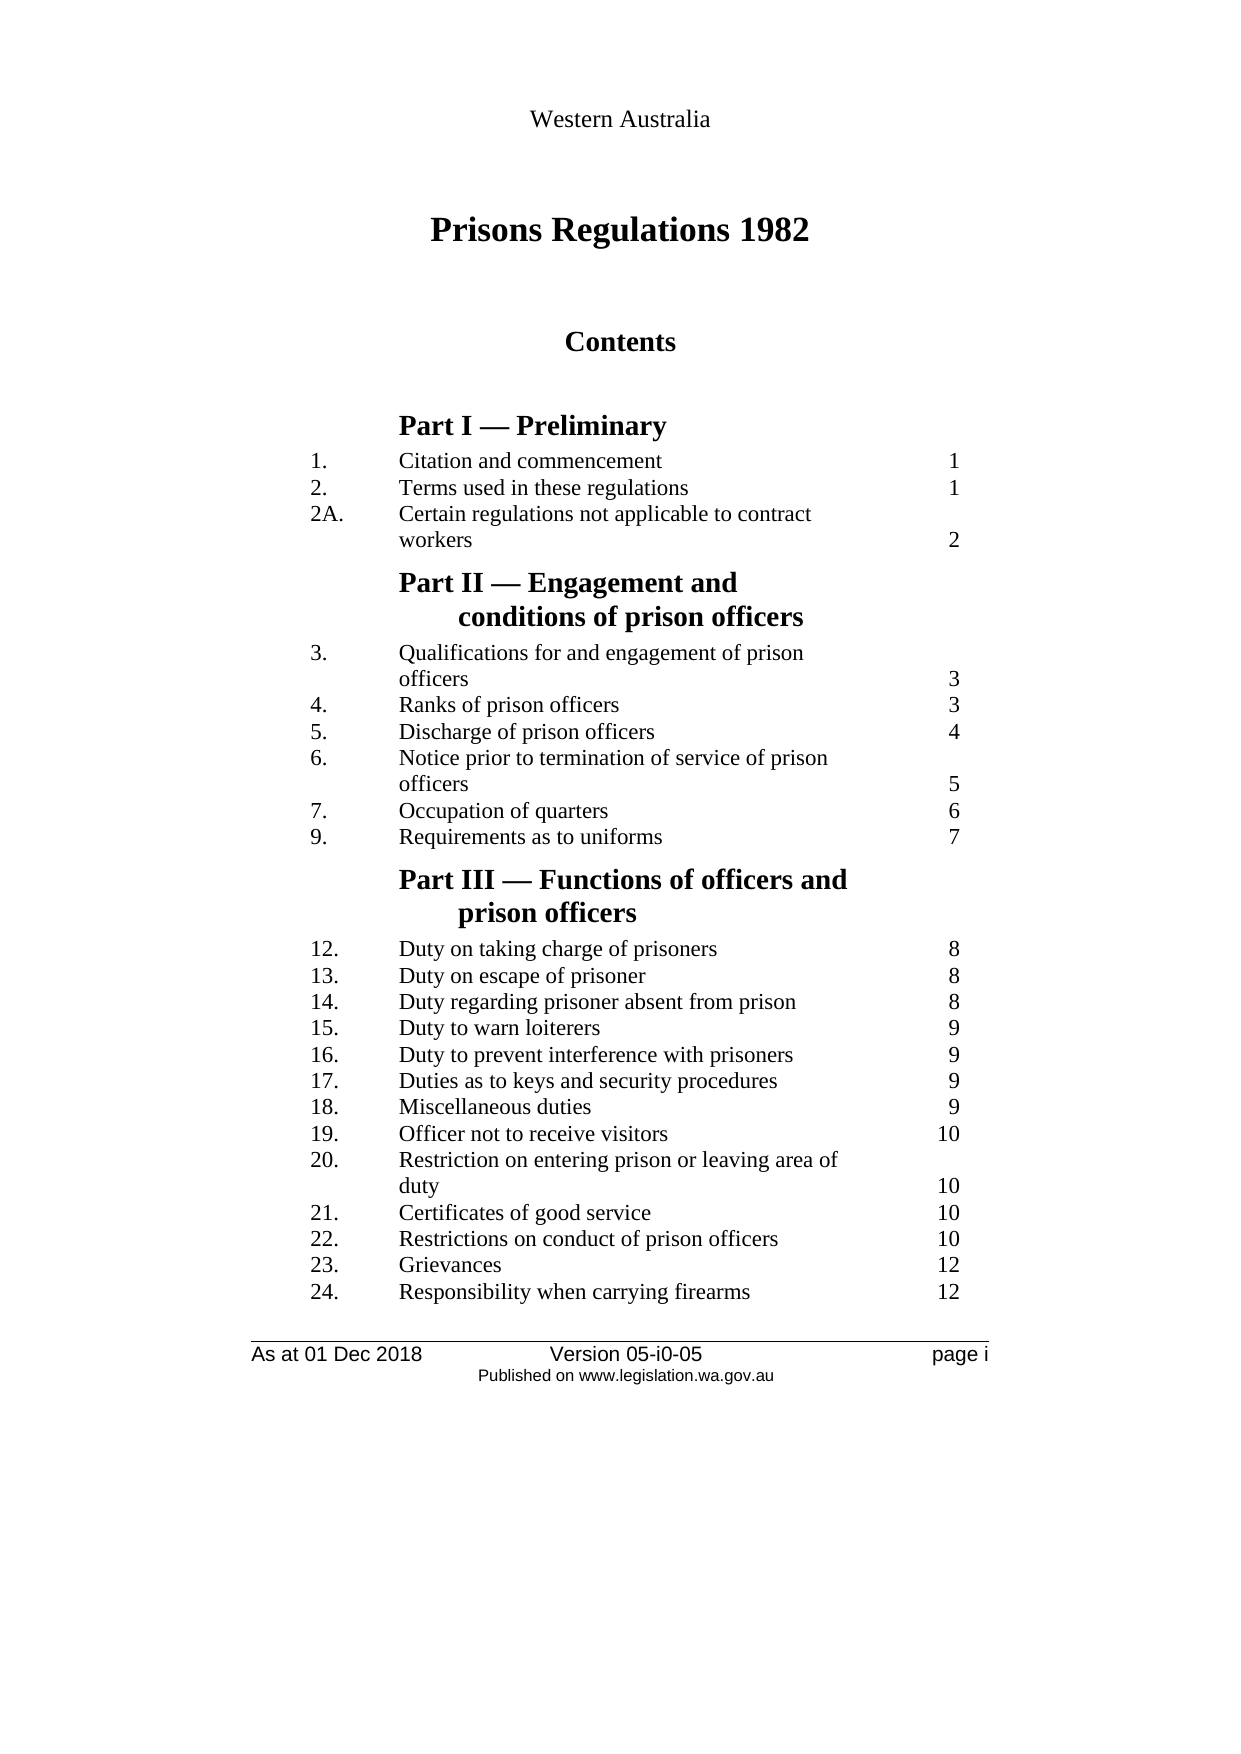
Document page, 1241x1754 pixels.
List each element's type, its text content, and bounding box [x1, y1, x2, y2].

text 2. Terms used in these regulations 1 [310, 474, 871, 500]
text 12. Duty on taking charge of prisoners 8 [310, 935, 871, 962]
text 23. Grievances 12 [310, 1252, 871, 1278]
text Contents [491, 324, 749, 358]
text 18. Miscellaneous duties 9 [310, 1093, 871, 1120]
text 3. Qualifications for and engagement of prison officers 3 [310, 639, 871, 691]
text 17. Duties as to keys and security procedures 9 [310, 1067, 871, 1093]
text Prisons Regulations 1982 [251, 208, 989, 249]
text 24. Responsibility when carrying firearms 12 [310, 1278, 871, 1304]
text 20. Restriction on entering prison or leaving area of duty 10 [310, 1146, 871, 1199]
text Part II — Engagement and conditions of prison officers [399, 565, 871, 632]
text 2A. Certain regulations not applicable to contract workers 2 [310, 500, 871, 553]
text Part I — Preliminary [399, 408, 871, 441]
text 22. Restrictions on conduct of prison officers 10 [310, 1225, 871, 1252]
text 15. Duty to warn loiterers 9 [310, 1014, 871, 1041]
text 14. Duty regarding prisoner absent from prison 8 [310, 988, 871, 1014]
text 9. Requirements as to uniforms 7 [310, 823, 871, 849]
text 5. Discharge of prison officers 4 [310, 718, 871, 744]
text 19. Officer not to receive visitors 10 [310, 1120, 871, 1146]
text 6. Notice prior to termination of service of prison officers 5 [310, 744, 871, 797]
text 21. Certificates of good service 10 [310, 1199, 871, 1225]
text 16. Duty to prevent interference with prisoners 9 [310, 1041, 871, 1067]
text Western Australia [251, 104, 989, 133]
text Part III — Functions of officers and prison officers [399, 862, 871, 929]
text 4. Ranks of prison officers 3 [310, 691, 871, 718]
text 13. Duty on escape of prisoner 8 [310, 962, 871, 988]
text 1. Citation and commencement 1 [310, 447, 871, 474]
text 7. Occupation of quarters 6 [310, 797, 871, 823]
